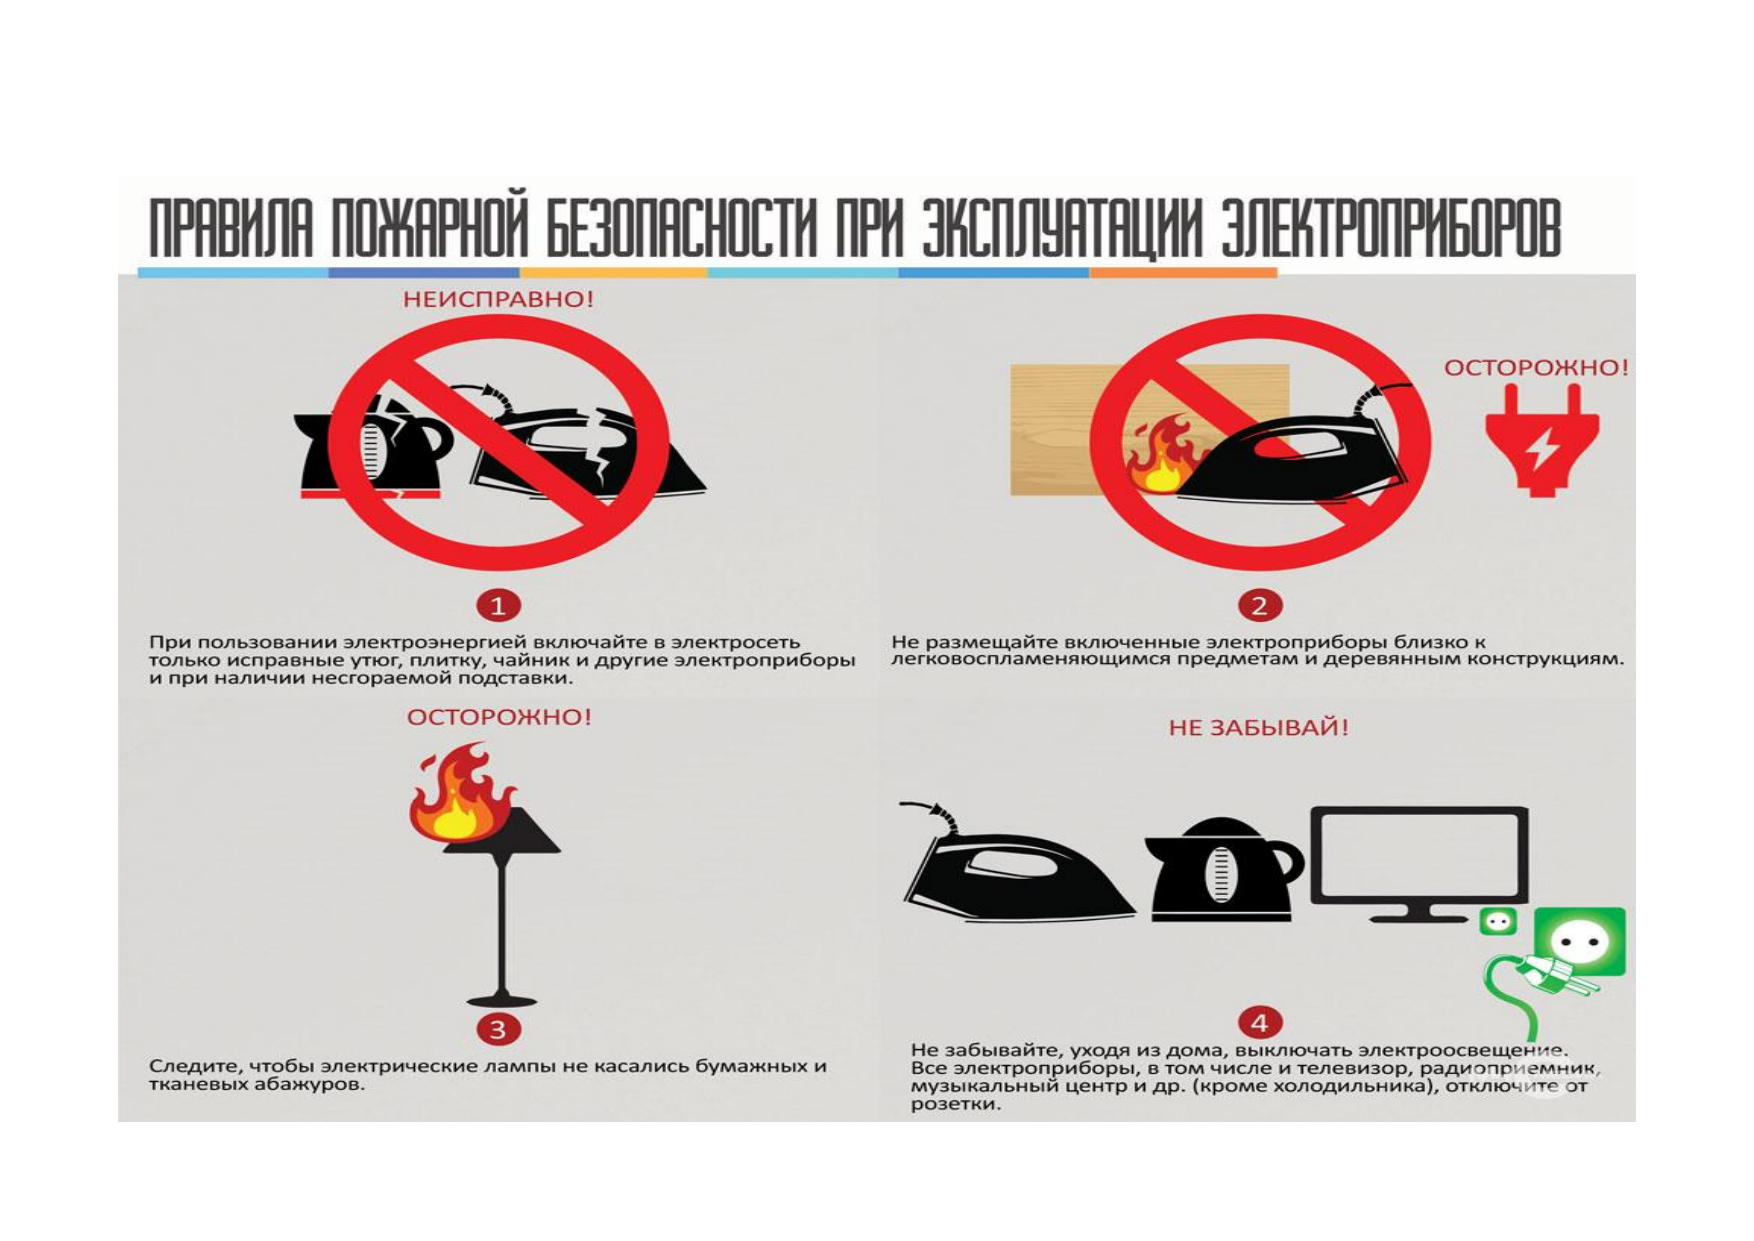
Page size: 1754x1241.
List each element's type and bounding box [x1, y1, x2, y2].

picture [118, 177, 1636, 1122]
